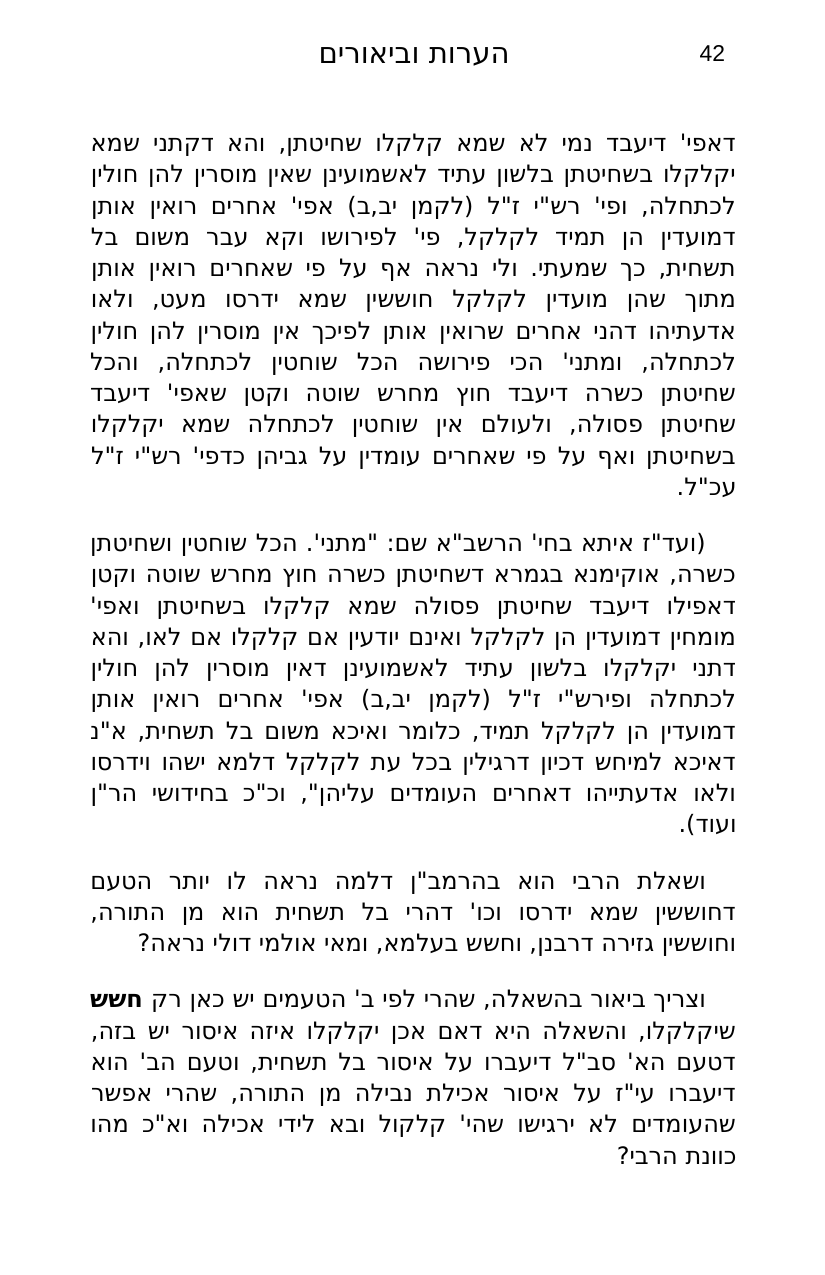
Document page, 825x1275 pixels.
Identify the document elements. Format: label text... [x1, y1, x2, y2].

text וצריך ביאור בהשאלה, שהרי לפי ב' הטעמים יש כאן רק חשש שיקלקלו, והשאלה היא דאם אכן יקלקלו איזה איסור יש בזה, דטעם הא' סב"ל דיעברו על איסור בל תשחית, וטעם הב' הוא דיעברו עי"ז על איסור אכילת נבילה מן התורה, שהרי אפשר שהעומדים לא ירגישו שהי' קלקול ובא לידי אכילה וא"כ מהו כוונת הרבי? [90, 982, 736, 1170]
text ושאלת הרבי הוא בהרמב"ן דלמה נראה לו יותר הטעם דחוששין שמא ידרסו וכו' דהרי בל תשחית הוא מן התורה, וחוששין גזירה דרבנן, וחשש בעלמא, ומאי אולמי דולי נראה? [90, 863, 736, 957]
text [90, 126, 736, 501]
text (ועד"ז איתא בחי' הרשב"א שם: "מתני'. הכל שוחטין ושחיטתן כשרה, אוקימנא בגמרא דשחיטתן כשרה חוץ מחרש שוטה וקטן דאפילו דיעבד שחיטתן פסולה שמא קלקלו בשחיטתן ואפי' מומחין דמועדין הן לקלקל ואינם יודעין אם קלקלו אם לאו, והא דתני יקלקלו בלשון עתיד לאשמועינן דאין מוסרין להן חולין לכתחלה ופירש"י ז"ל (לקמן יב,ב) אפי' אחרים רואין אותן דמועדין הן לקלקל תמיד, כלומר ואיכא משום בל תשחית, א"נ דאיכא למיחש דכיון דרגילין בכל עת לקלקל דלמא ישהו וידרסו ולאו אדעתייהו דאחרים העומדים עליהן", וכ"כ בחידושי הר"ן ועוד). [90, 526, 736, 838]
